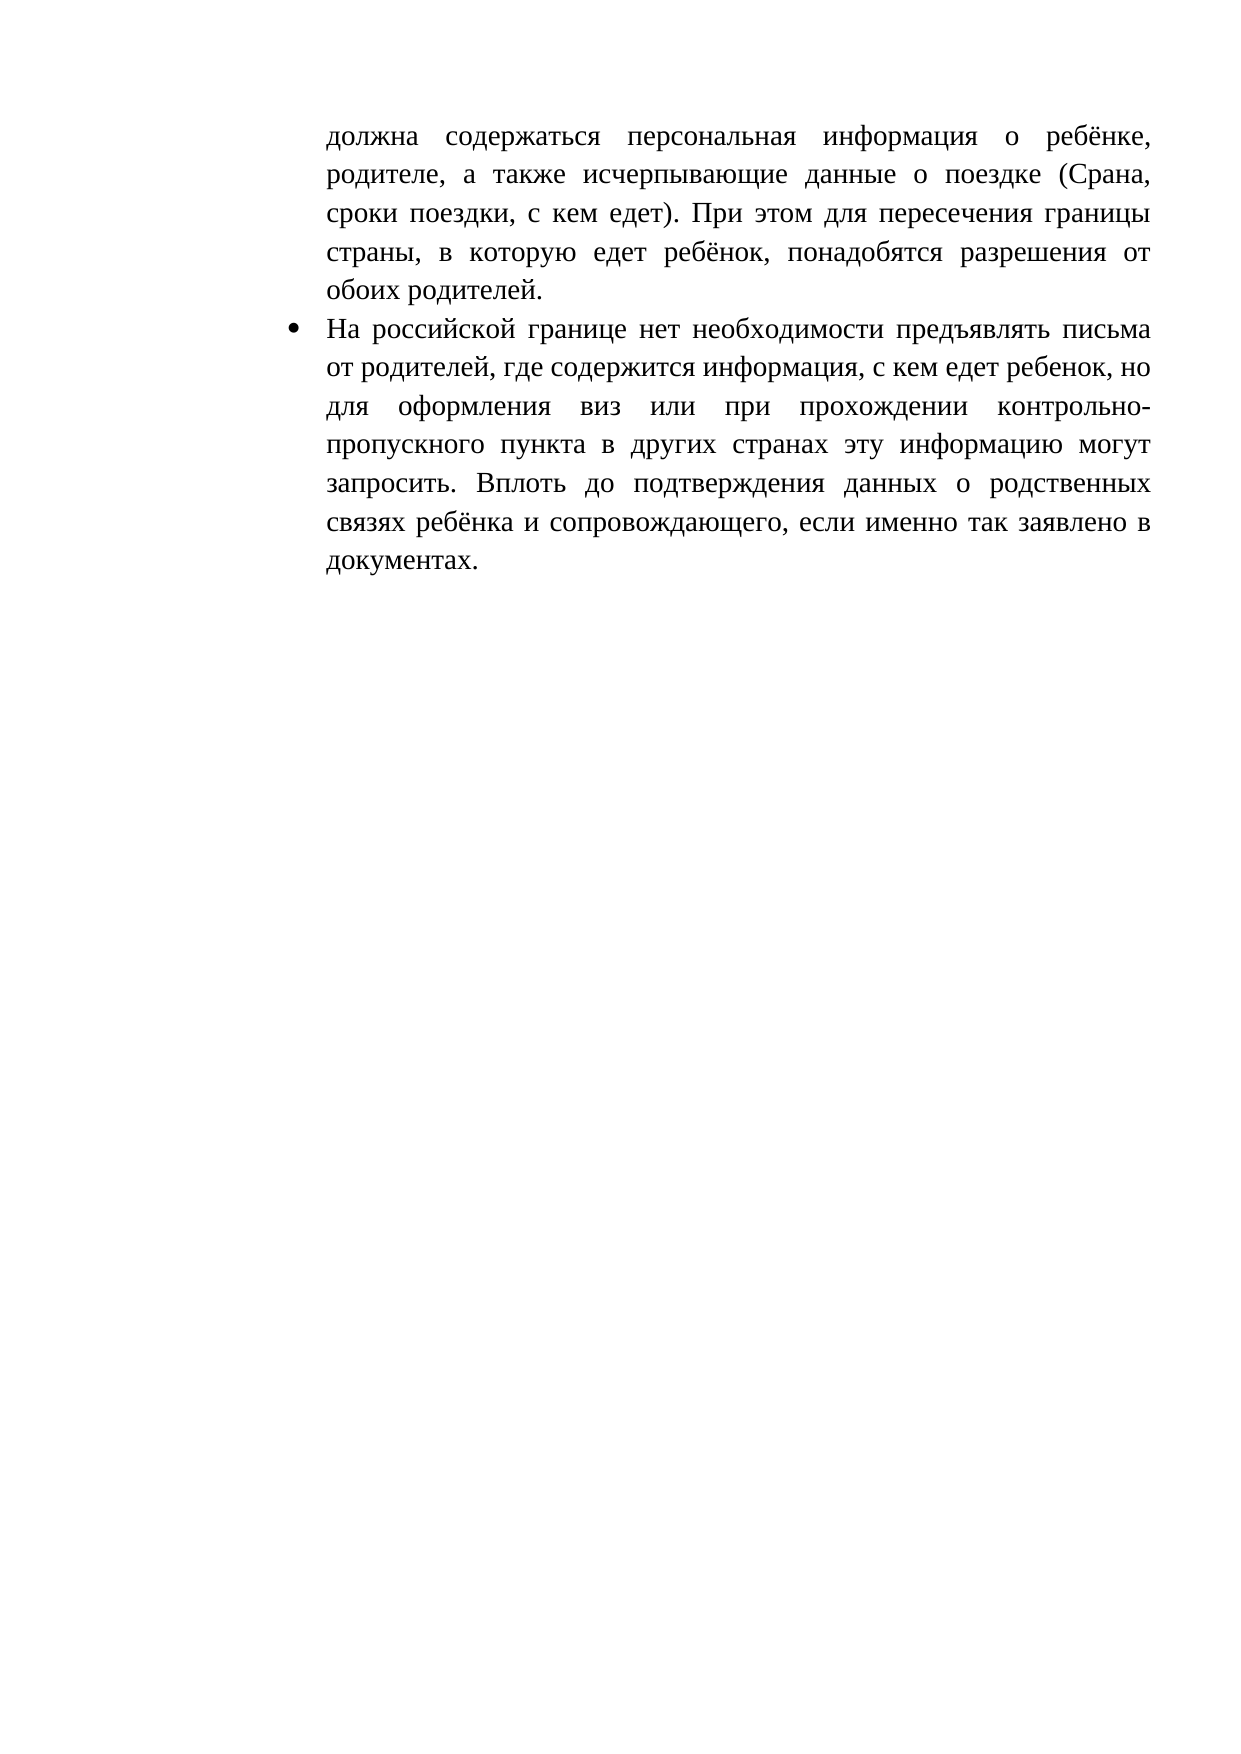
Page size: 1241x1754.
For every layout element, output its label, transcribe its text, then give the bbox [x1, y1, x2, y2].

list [288, 118, 1152, 306]
list На российской границе нет необходимости предъявлять письма от родителей, где содержится информация, с кем едет ребенок, но для оформления виз или при прохождении контрольно-пропускного пункта в других странах эту информацию могут запросить. Вплоть до подтверждения данных о родственных связях ребёнка и сопровождающего, если именно так заявлено в документах. [288, 311, 1152, 576]
